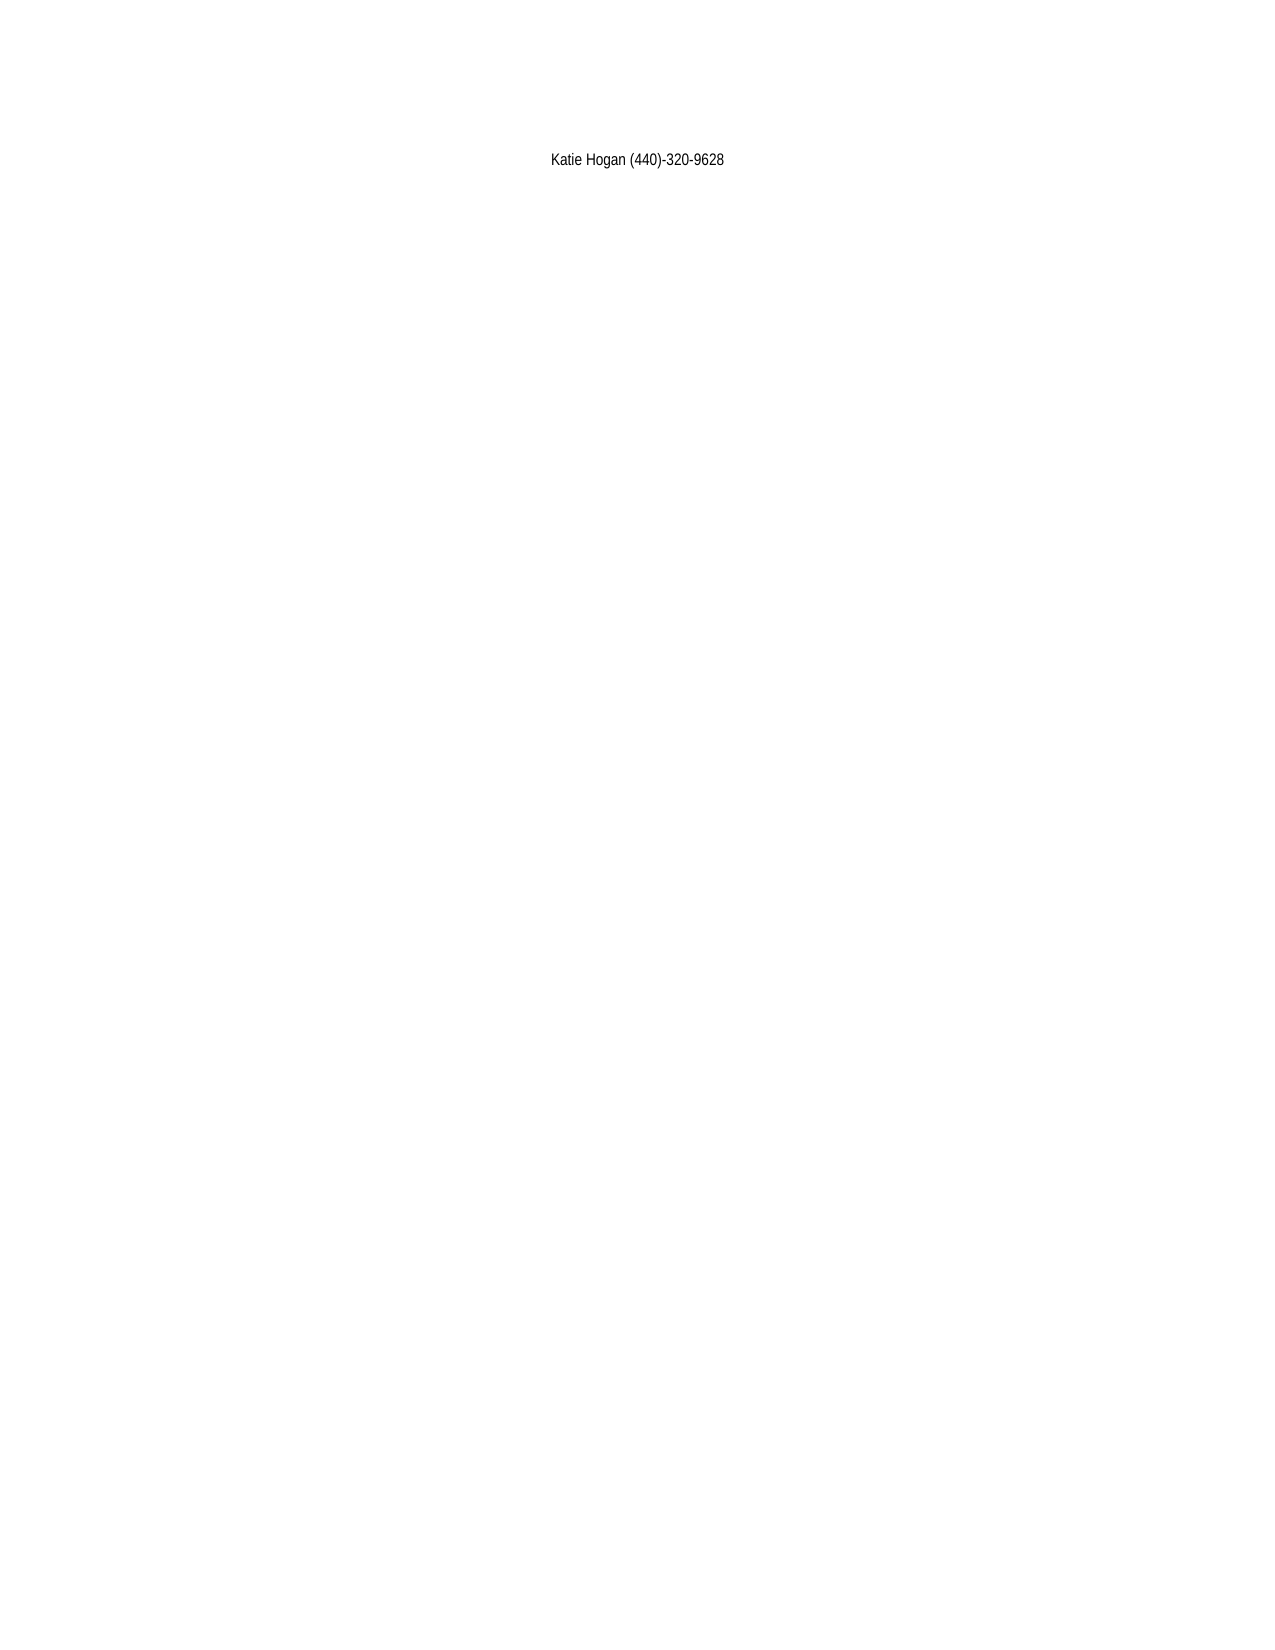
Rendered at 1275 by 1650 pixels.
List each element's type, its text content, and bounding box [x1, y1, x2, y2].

text Katie Hogan (440)-320-9628 [150, 150, 1125, 169]
